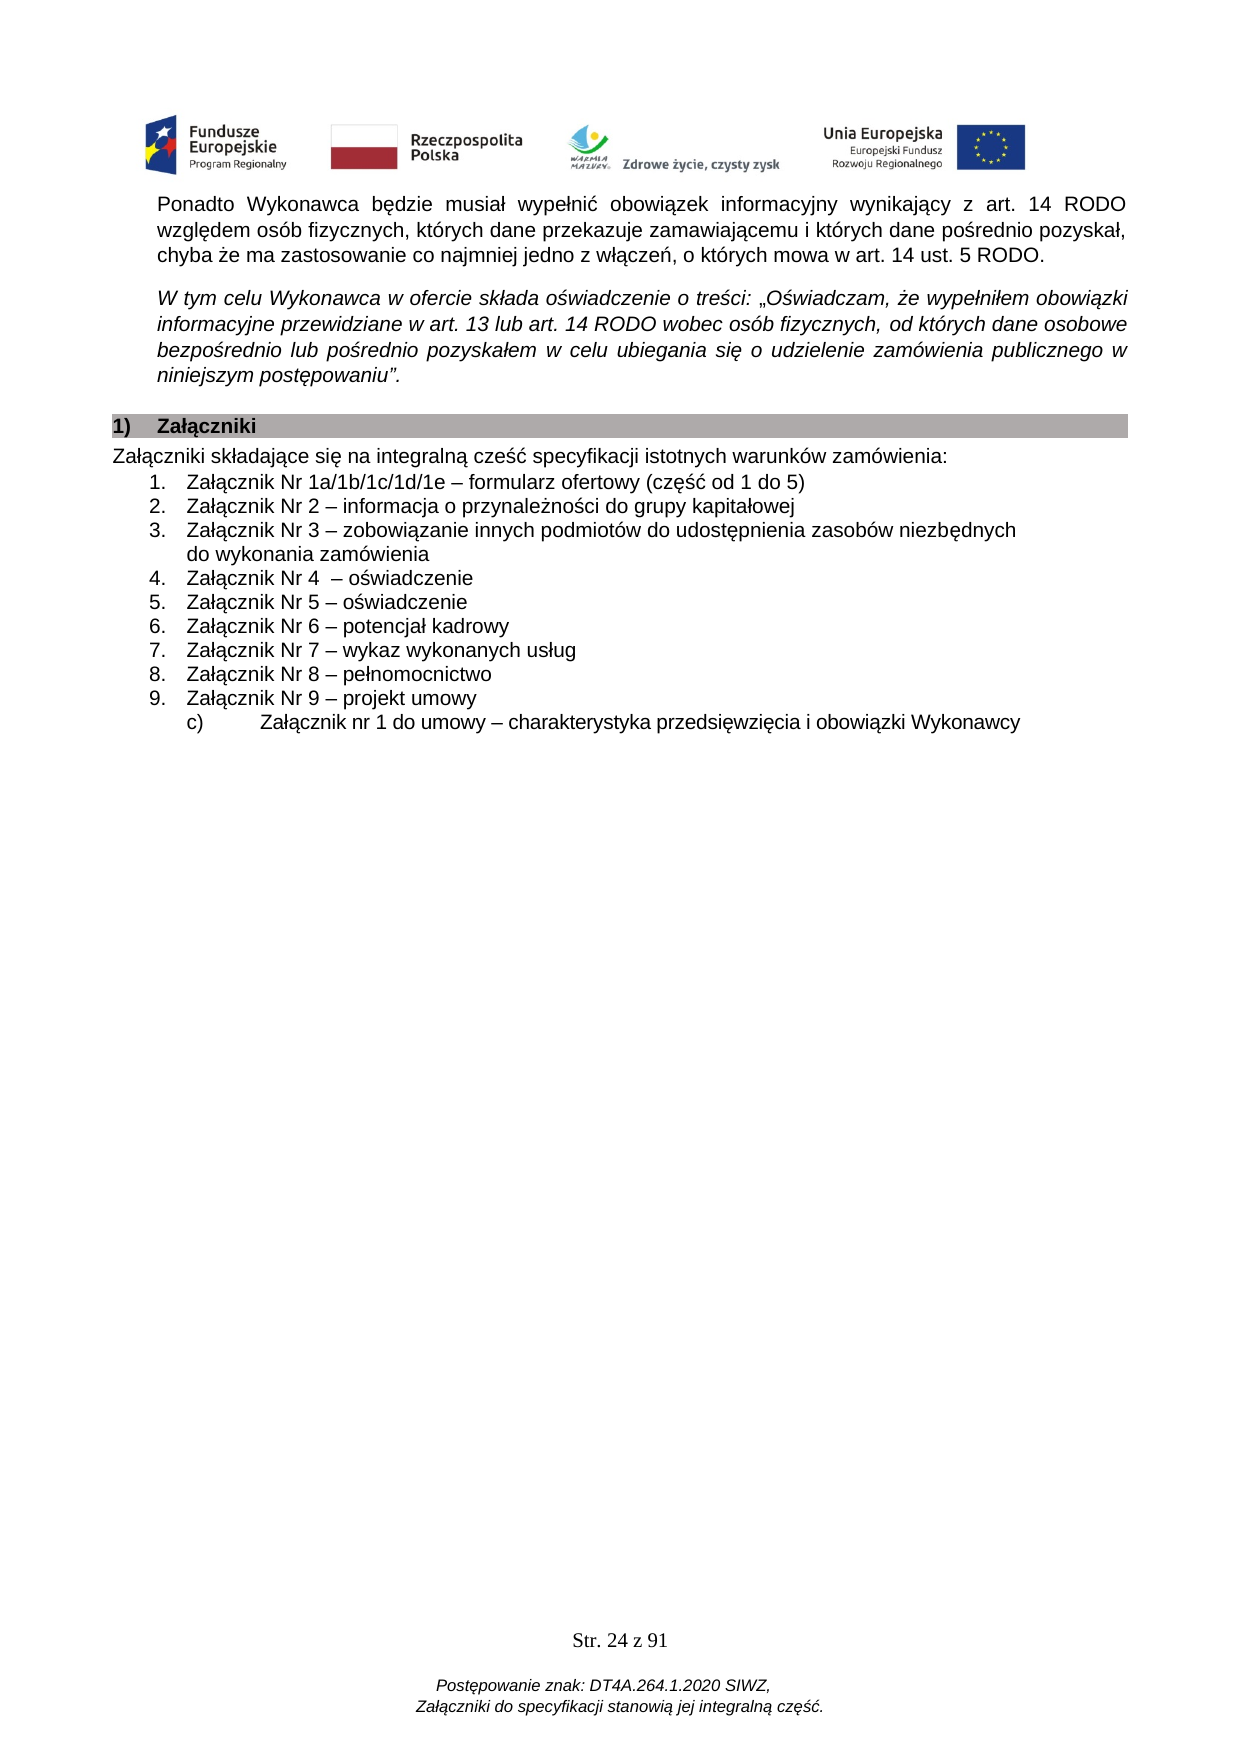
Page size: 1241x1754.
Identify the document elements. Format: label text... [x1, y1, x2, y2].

list Załącznik nr 1 do umowy – charakterystyka przedsięwzięcia i obowiązki Wykonawcy [186, 710, 1128, 734]
list Załącznik Nr 2 – informacja o przynależności do grupy kapitałowej [149, 494, 1128, 518]
subtitle Załączniki [112, 414, 1128, 438]
text Ponadto Wykonawca będzie musiał wypełnić obowiązek informacyjny wynikający z art. 14 RODO względem osób fizycznych, których dane przekazuje zamawiającemu i których dane pośrednio pozyskał, chyba że ma zastosowanie co najmniej jedno z włączeń, o których mowa w art. 14 ust. 5 RODO. [157, 192, 1128, 267]
text Załączniki składające się na integralną cześć specyfikacji istotnych warunków zamówienia: [112, 444, 1128, 468]
picture [112, 97, 1058, 192]
list Załącznik Nr 4 – oświadczenie [149, 566, 1128, 590]
text W tym celu Wykonawca w ofercie składa oświadczenie o treści: „Oświadczam, że wypełniłem obowiązki informacyjne przewidziane w art. 13 lub art. 14 RODO wobec osób fizycznych, od których dane osobowe bezpośrednio lub pośrednio pozyskałem w celu ubiegania się o udzielenie zamówienia publicznego w niniejszym postępowaniu”. [157, 286, 1128, 387]
list Załącznik Nr 8 – pełnomocnictwo [149, 662, 1128, 686]
list do wykonania zamówienia [186, 542, 1128, 566]
list Załącznik Nr 6 – potencjał kadrowy [149, 614, 1128, 638]
list Załącznik Nr 7 – wykaz wykonanych usług [149, 638, 1128, 662]
list Załącznik Nr 5 – oświadczenie [149, 590, 1128, 614]
list Załącznik Nr 3 – zobowiązanie innych podmiotów do udostępnienia zasobów niezbędnych [149, 518, 1128, 542]
list Załącznik Nr 1a/1b/1c/1d/1e – formularz ofertowy (część od 1 do 5) [149, 470, 1128, 494]
list Załącznik Nr 9 – projekt umowy [149, 686, 1128, 710]
